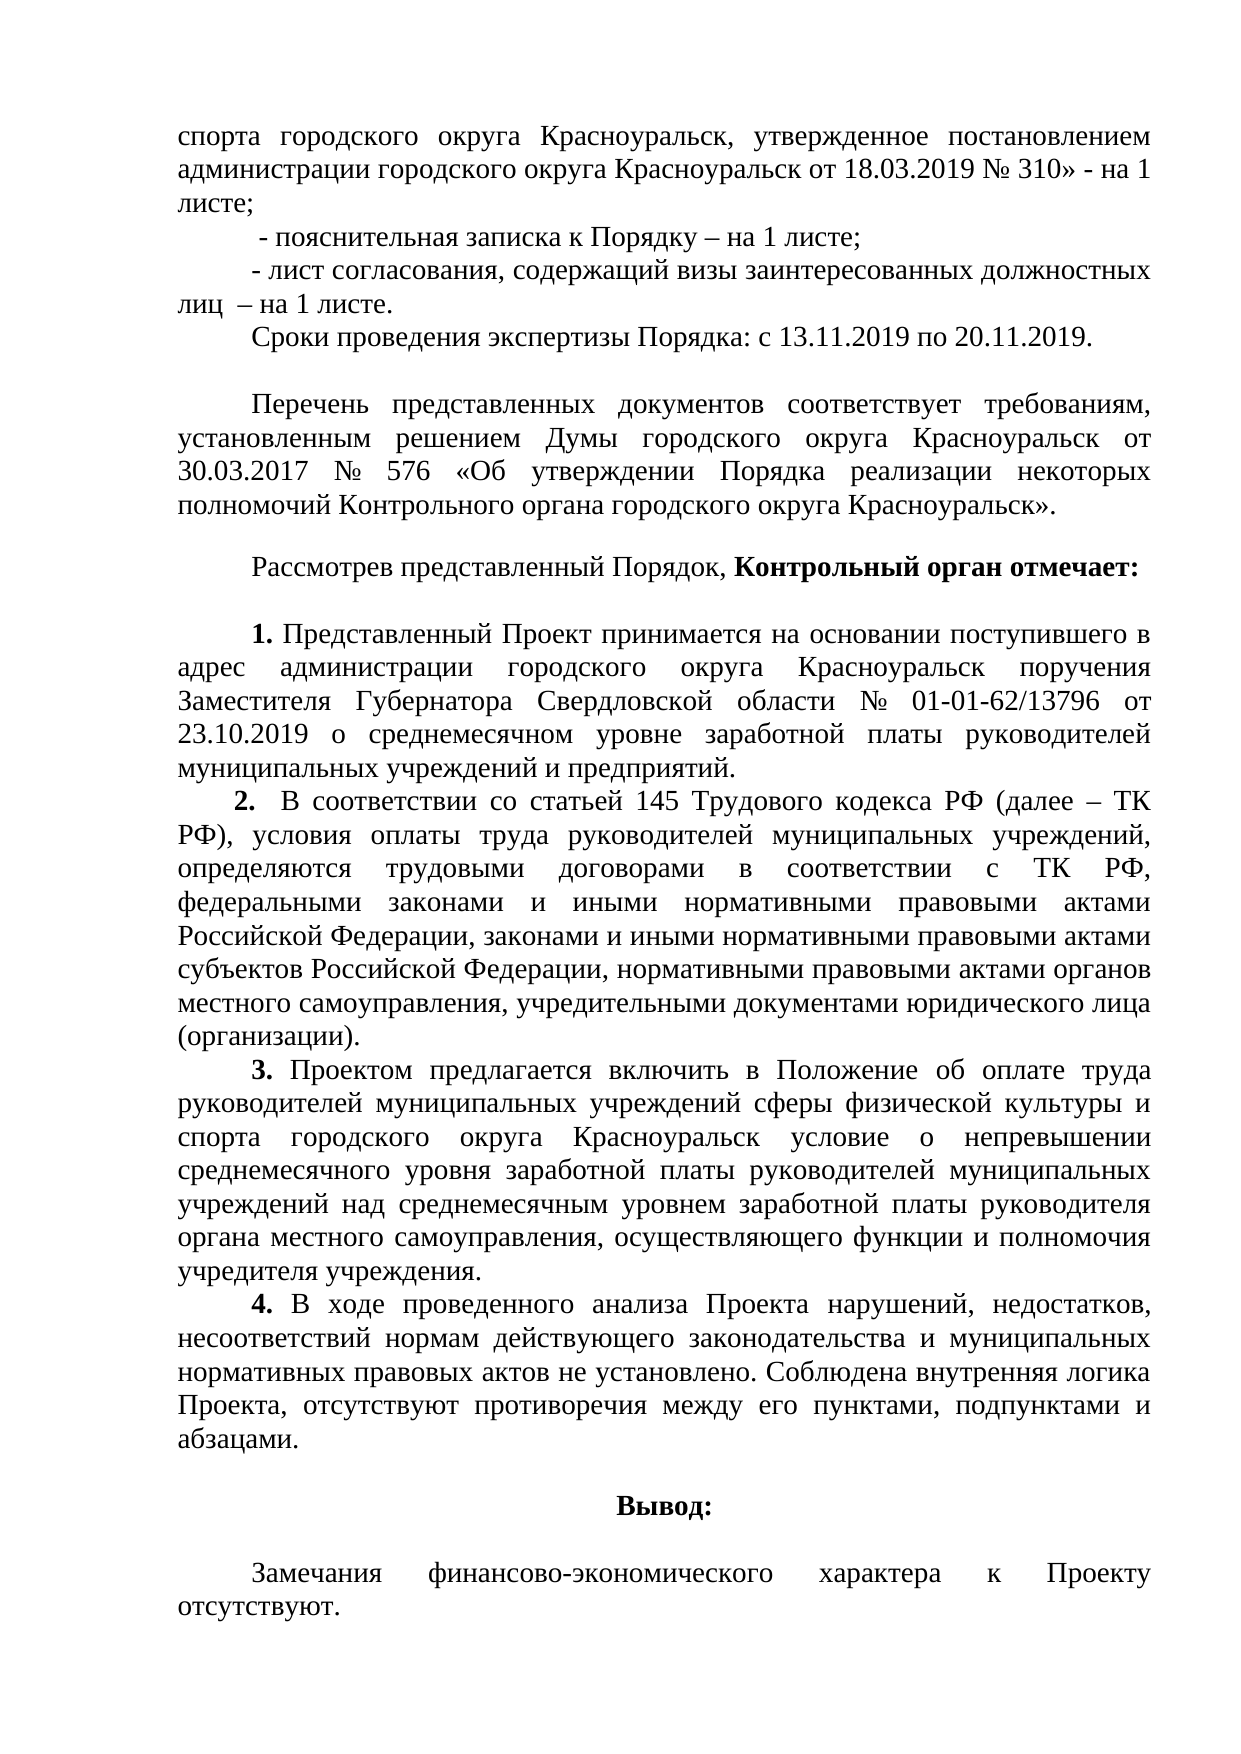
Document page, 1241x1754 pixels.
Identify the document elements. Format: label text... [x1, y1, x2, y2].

text Рассмотрев представленный Порядок, Контрольный орган отмечает: [177, 549, 1152, 582]
text Сроки проведения экспертизы Порядка: с 13.11.2019 по 20.11.2019. [177, 319, 1152, 353]
text 1. Представленный Проект принимается на основании поступившего в адрес администрации городского округа Красноуральск поручения Заместителя Губернатора Свердловской области № 01-01-62/13796 от 23.10.2019 о среднемесячном уровне заработной платы руководителей муниципальных учреждений и предприятий. [177, 616, 1152, 783]
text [177, 118, 1152, 219]
text 4. В ходе проведенного анализа Проекта нарушений, недостатков, несоответствий нормам действующего законодательства и муниципальных нормативных правовых актов не установлено. Соблюдена внутренняя логика Проекта, отсутствуют противоречия между его пунктами, подпунктами и абзацами. [177, 1287, 1152, 1454]
text Вывод: [177, 1488, 1152, 1521]
text Перечень представленных документов соответствует требованиям, установленным решением Думы городского округа Красноуральск от 30.03.2017 № 576 «Об утверждении Порядка реализации некоторых полномочий Контрольного органа городского округа Красноуральск». [177, 386, 1152, 521]
text 2. В соответствии со статьей 145 Трудового кодекса РФ (далее – ТК РФ), условия оплаты труда руководителей муниципальных учреждений, определяются трудовыми договорами в соответствии с ТК РФ, федеральными законами и иными нормативными правовыми актами Российской Федерации, законами и иными нормативными правовыми актами субъектов Российской Федерации, нормативными правовыми актами органов местного самоуправления, учредительными документами юридического лица (организации). [177, 783, 1152, 1052]
text 3. Проектом предлагается включить в Положение об оплате труда руководителей муниципальных учреждений сферы физической культуры и спорта городского округа Красноуральск условие о непревышении среднемесячного уровня заработной платы руководителей муниципальных учреждений над среднемесячным уровнем заработной платы руководителя органа местного самоуправления, осуществляющего функции и полномочия учредителя учреждения. [177, 1052, 1152, 1287]
text Замечания финансово-экономического характера к Проекту отсутствуют. [177, 1555, 1152, 1622]
text - пояснительная записка к Порядку – на 1 листе; [177, 219, 1152, 252]
text - лист согласования, содержащий визы заинтересованных должностных лиц – на 1 листе. [177, 252, 1152, 319]
